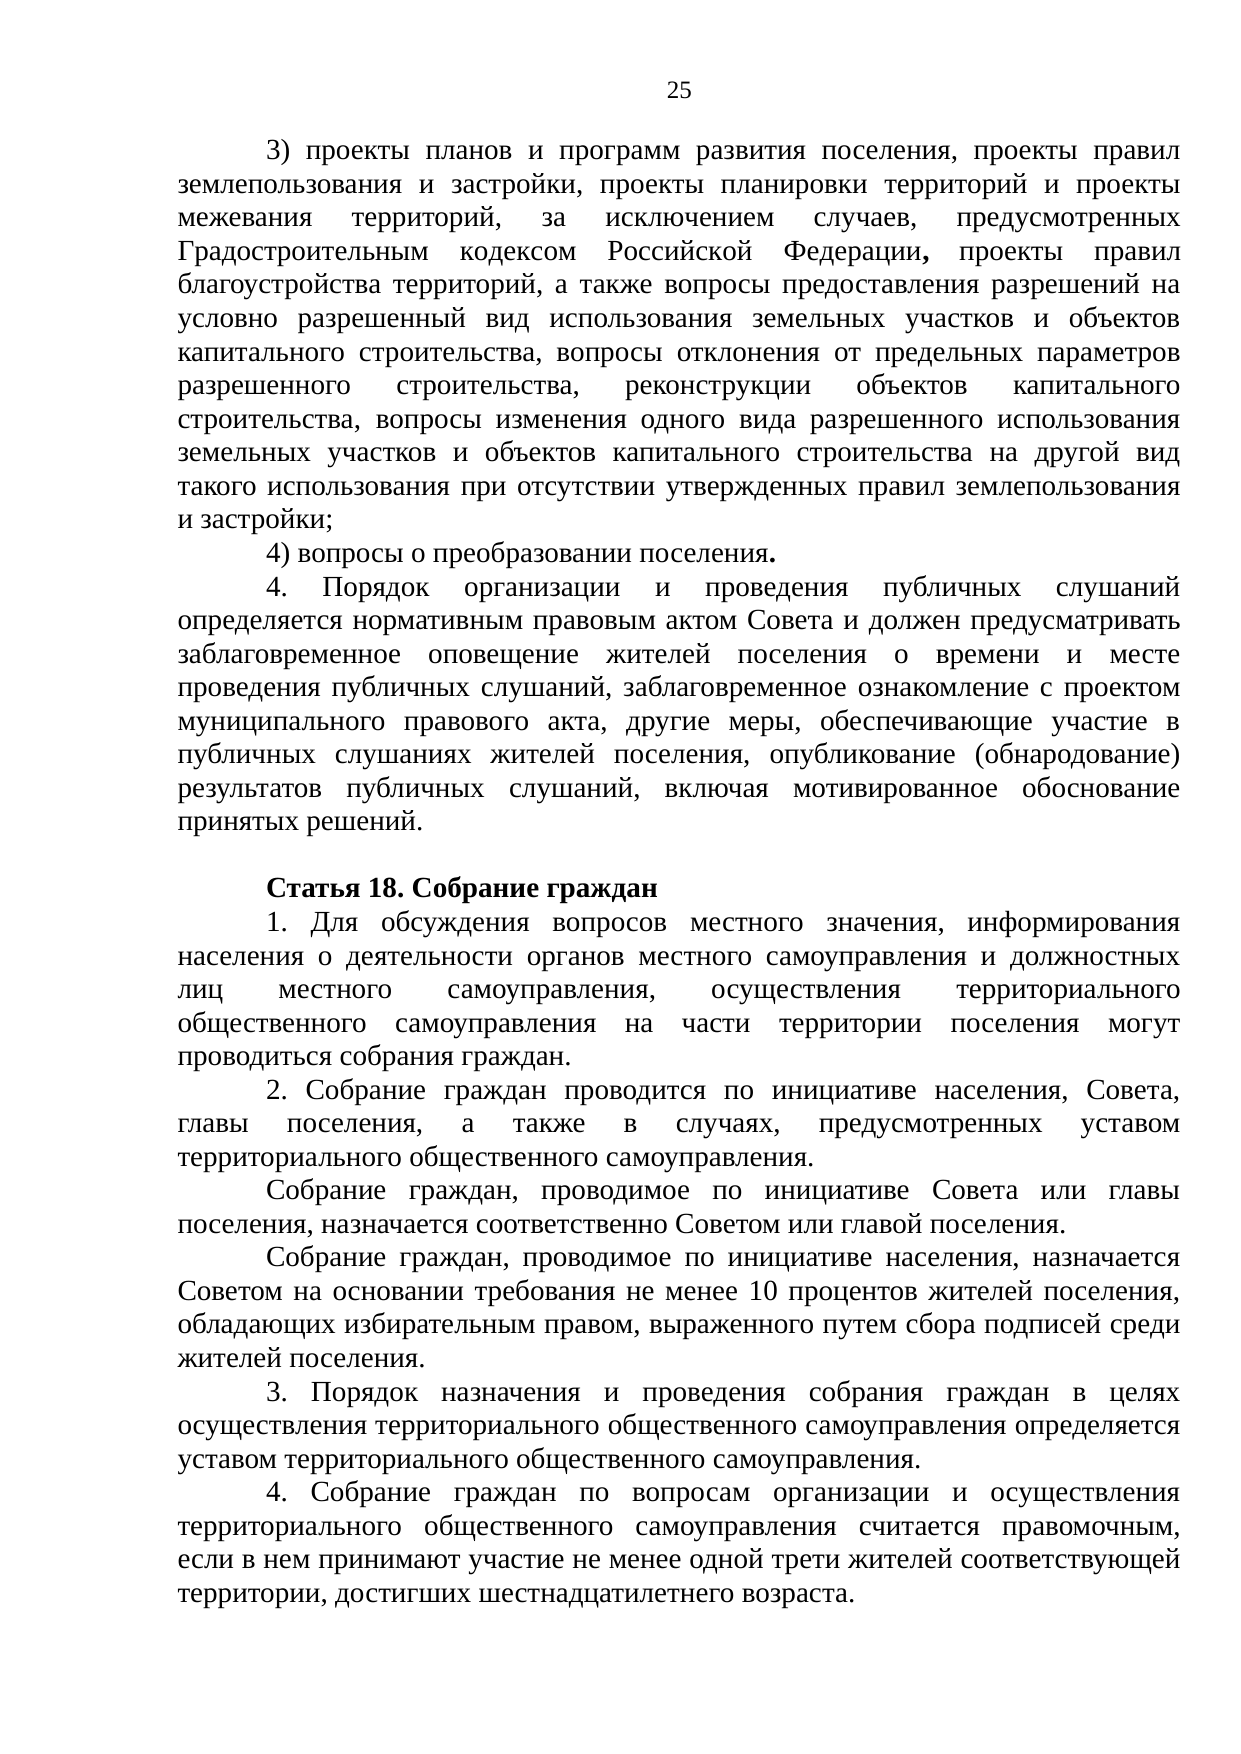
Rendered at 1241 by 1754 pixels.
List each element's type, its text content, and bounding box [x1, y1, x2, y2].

text Статья 18. Собрание граждан [177, 871, 1181, 904]
text 3. Порядок назначения и проведения собрания граждан в целях осуществления территориального общественного самоуправления определяется уставом территориального общественного самоуправления. [177, 1374, 1181, 1474]
text 1. Для обсуждения вопросов местного значения, информирования населения о деятельности органов местного самоуправления и должностных лиц местного самоуправления, осуществления территориального общественного самоуправления на части территории поселения могут проводиться собрания граждан. [177, 904, 1181, 1072]
text 2. Собрание граждан проводится по инициативе населения, Совета, главы поселения, а также в случаях, предусмотренных уставом территориального общественного самоуправления. [177, 1072, 1181, 1172]
text Собрание граждан, проводимое по инициативе населения, назначается Советом на основании требования не менее 10 процентов жителей поселения, обладающих избирательным правом, выраженного путем сбора подписей среди жителей поселения. [177, 1239, 1181, 1374]
text 4. Порядок организации и проведения публичных слушаний определяется нормативным правовым актом Совета и должен предусматривать заблаговременное оповещение жителей поселения о времени и месте проведения публичных слушаний, заблаговременное ознакомление с проектом муниципального правового акта, другие меры, обеспечивающие участие в публичных слушаниях жителей поселения, опубликование (обнародование) результатов публичных слушаний, включая мотивированное обоснование принятых решений. [177, 569, 1181, 837]
text Собрание граждан, проводимое по инициативе Совета или главы поселения, назначается соответственно Советом или главой поселения. [177, 1172, 1181, 1239]
text 4. Собрание граждан по вопросам организации и осуществления территориального общественного самоуправления считается правомочным, если в нем принимают участие не менее одной трети жителей соответствующей территории, достигших шестнадцатилетнего возраста. [177, 1474, 1181, 1608]
text 3) проекты планов и программ развития поселения, проекты правил землепользования и застройки, проекты планировки территорий и проекты межевания территорий, за исключением случаев, предусмотренных Градостроительным кодексом Российской Федерации, проекты правил благоустройства территорий, а также вопросы предоставления разрешений на условно разрешенный вид использования земельных участков и объектов капитального строительства, вопросы отклонения от предельных параметров разрешенного строительства, реконструкции объектов капитального строительства, вопросы изменения одного вида разрешенного использования земельных участков и объектов капитального строительства на другой вид такого использования при отсутствии утвержденных правил землепользования и застройки; [177, 132, 1181, 535]
text 4) вопросы о преобразовании поселения. [177, 535, 1181, 569]
